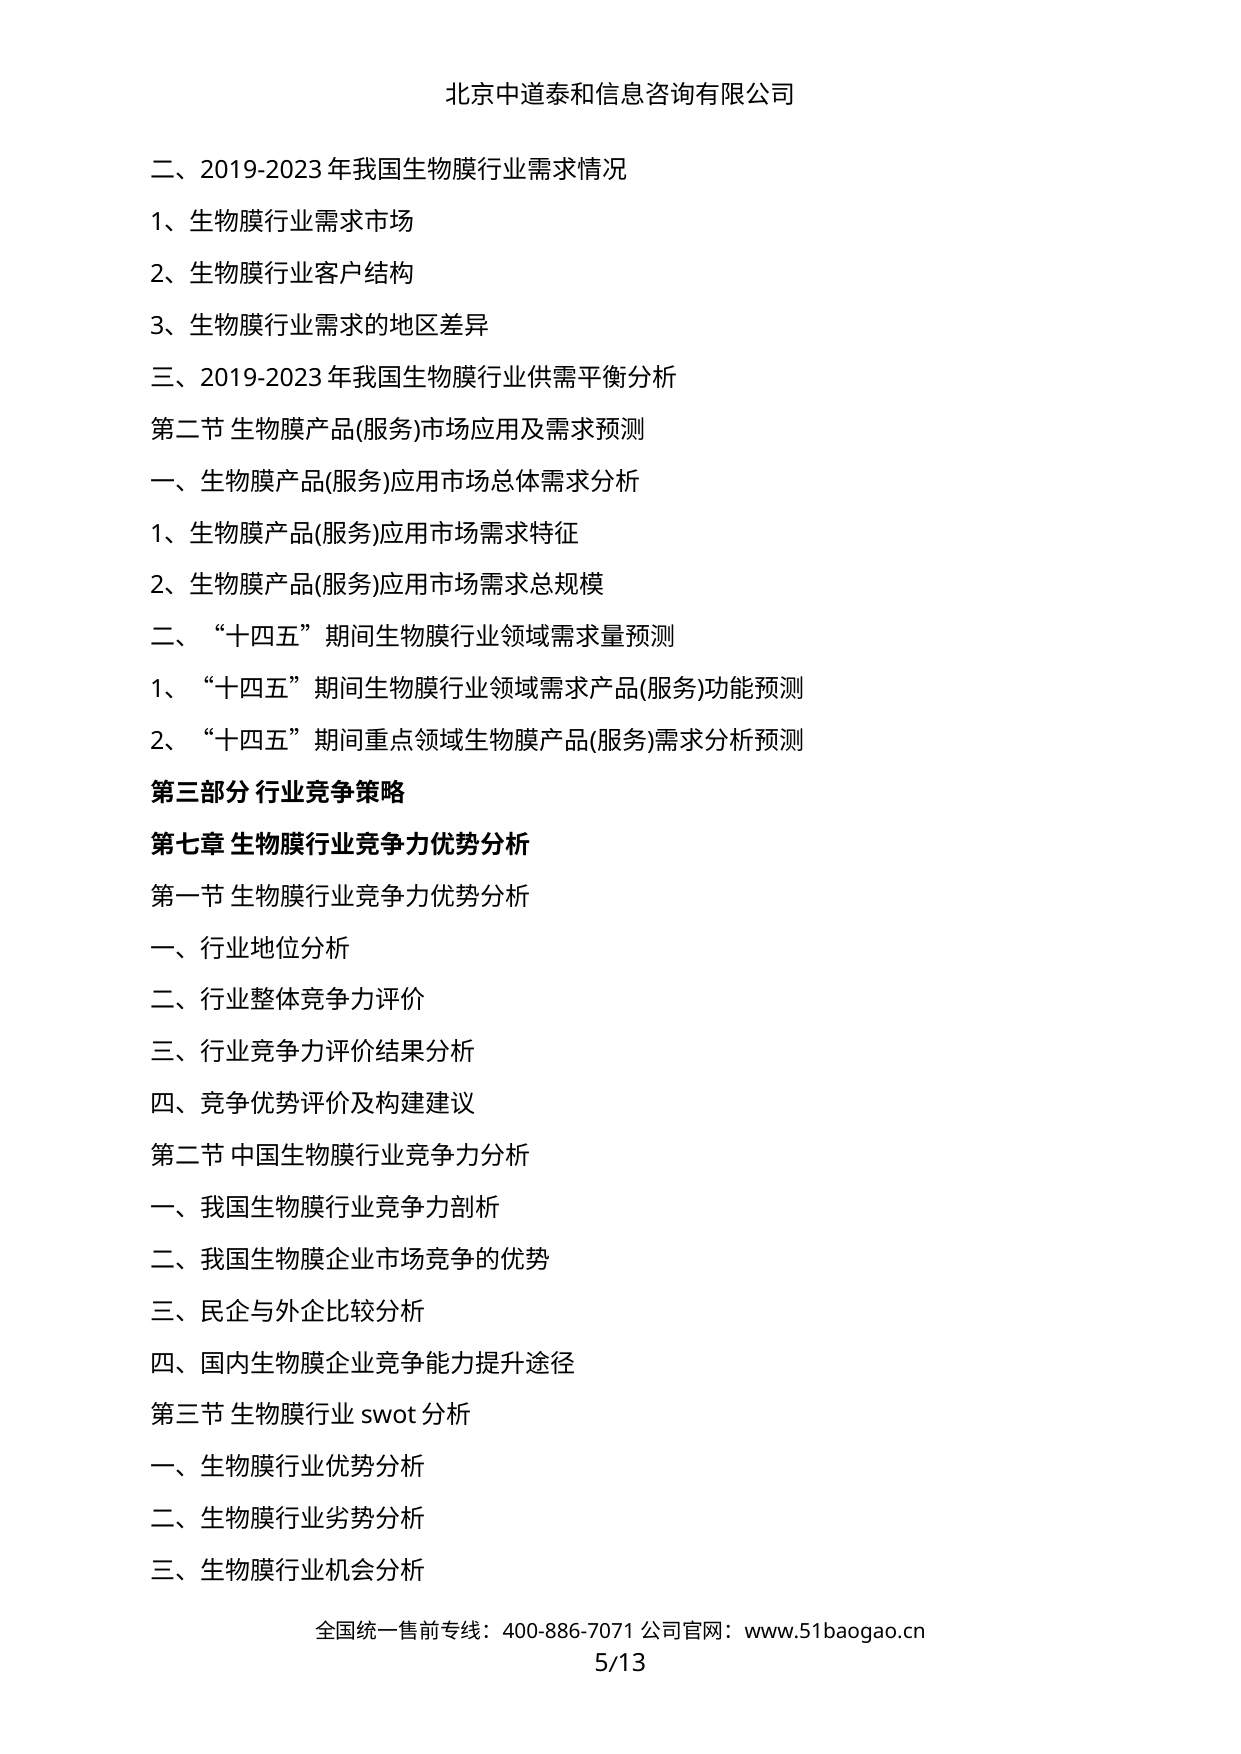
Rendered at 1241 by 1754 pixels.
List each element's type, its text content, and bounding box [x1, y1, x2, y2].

text 三、2019-2023年我国生物膜行业供需平衡分析 [150, 357, 1090, 394]
text 3、生物膜行业需求的地区差异 [150, 306, 1090, 342]
text 一、生物膜行业优势分析 [150, 1447, 1090, 1483]
text 三、生物膜行业机会分析 [150, 1551, 1090, 1587]
text 二、2019-2023年我国生物膜行业需求情况 [150, 150, 1090, 186]
text 二、“十四五”期间生物膜行业领域需求量预测 [150, 617, 1090, 653]
text 1、“十四五”期间生物膜行业领域需求产品(服务)功能预测 [150, 669, 1090, 705]
text 三、行业竞争力评价结果分析 [150, 1032, 1090, 1068]
text 2、生物膜产品(服务)应用市场需求总规模 [150, 565, 1090, 601]
text 一、行业地位分析 [150, 928, 1090, 964]
text 第二节 生物膜产品(服务)市场应用及需求预测 [150, 409, 1090, 446]
text 2、生物膜行业客户结构 [150, 254, 1090, 290]
text 1、生物膜行业需求市场 [150, 202, 1090, 238]
text 二、生物膜行业劣势分析 [150, 1499, 1090, 1535]
text 第二节 中国生物膜行业竞争力分析 [150, 1136, 1090, 1172]
text 2、“十四五”期间重点领域生物膜产品(服务)需求分析预测 [150, 721, 1090, 757]
text 第一节 生物膜行业竞争力优势分析 [150, 876, 1090, 912]
text 1、生物膜产品(服务)应用市场需求特征 [150, 513, 1090, 549]
text 二、行业整体竞争力评价 [150, 980, 1090, 1016]
text 四、竞争优势评价及构建建议 [150, 1084, 1090, 1120]
text 四、国内生物膜企业竞争能力提升途径 [150, 1343, 1090, 1379]
text 第三节 生物膜行业swot分析 [150, 1395, 1090, 1431]
text 二、我国生物膜企业市场竞争的优势 [150, 1239, 1090, 1276]
text 第七章 生物膜行业竞争力优势分析 [150, 824, 1090, 861]
text 第三部分 行业竞争策略 [150, 772, 1090, 809]
text 一、生物膜产品(服务)应用市场总体需求分析 [150, 461, 1090, 497]
text 三、民企与外企比较分析 [150, 1291, 1090, 1327]
text 一、我国生物膜行业竞争力剖析 [150, 1187, 1090, 1224]
